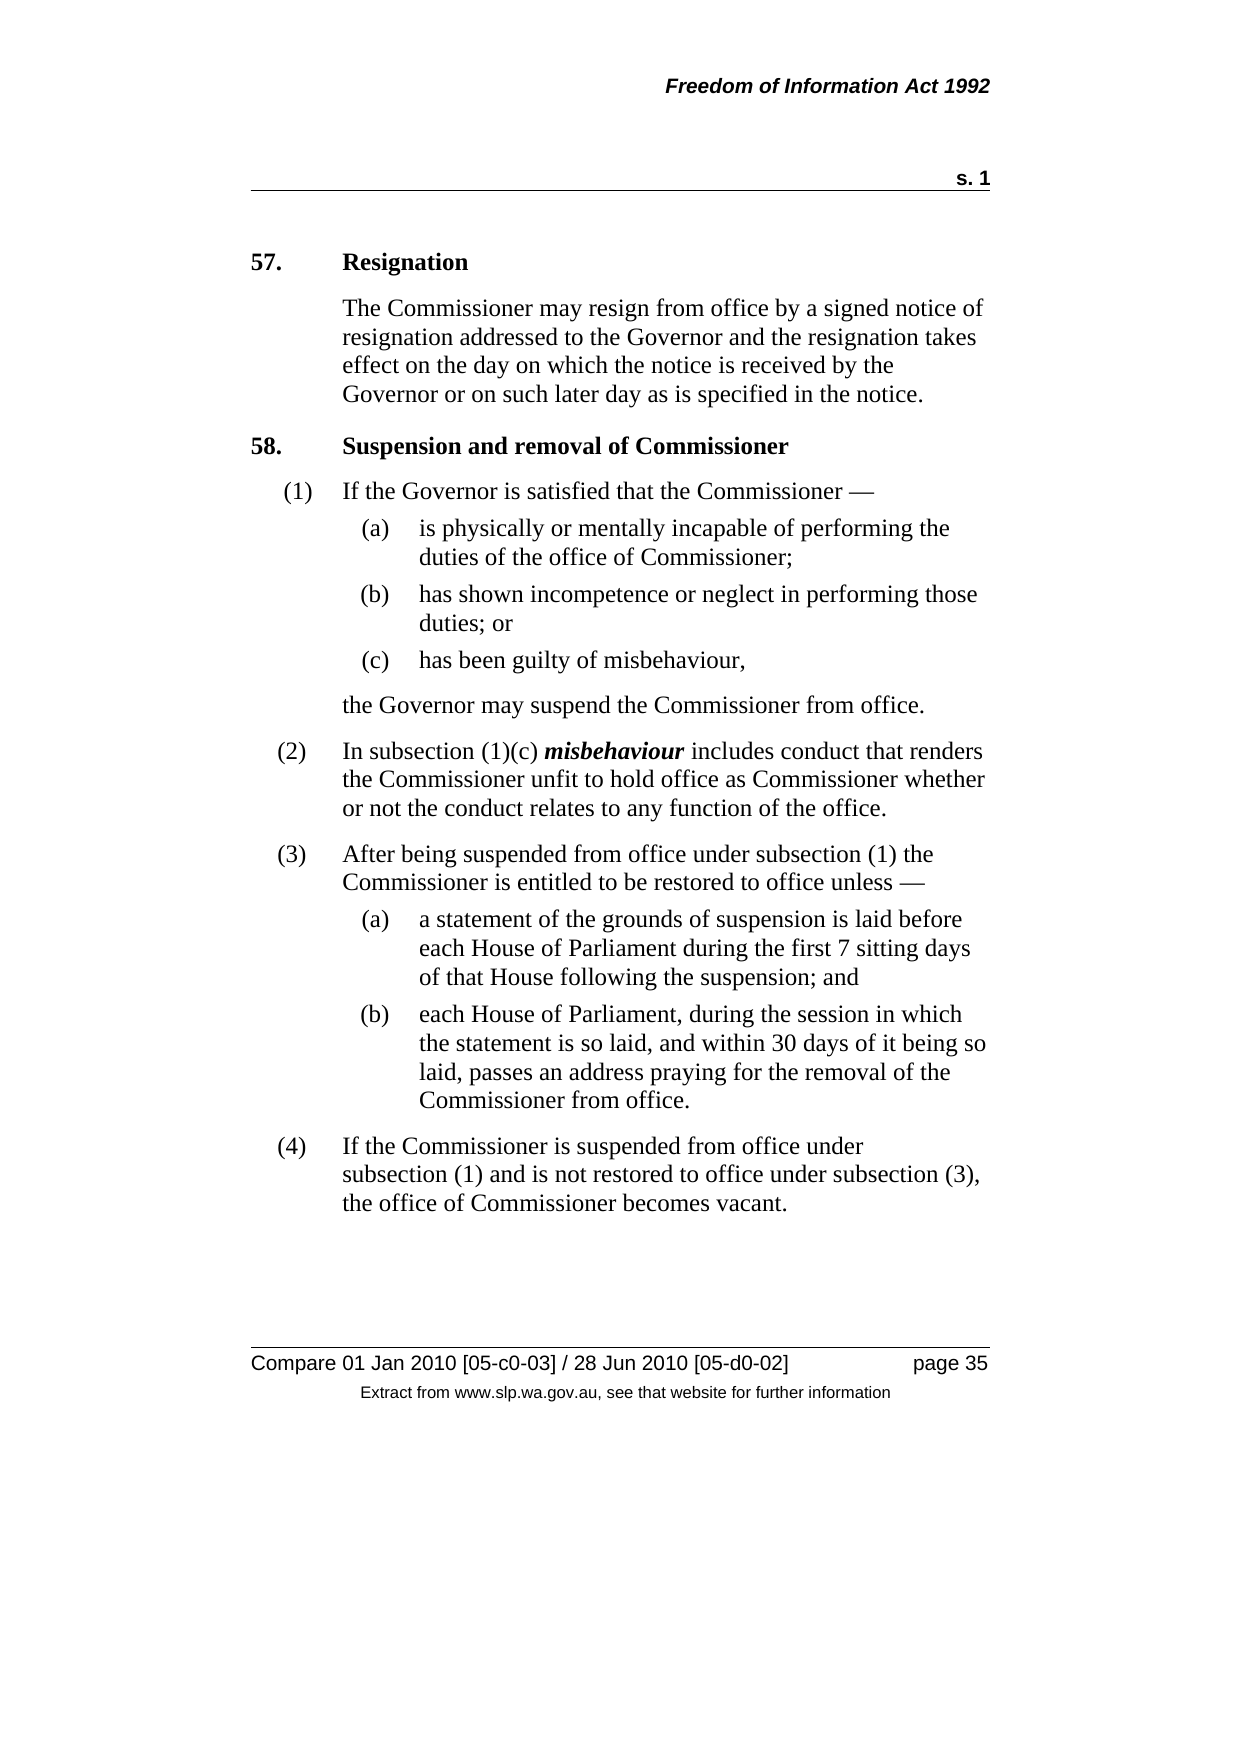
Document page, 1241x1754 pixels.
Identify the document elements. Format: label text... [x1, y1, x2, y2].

text (b) each House of Parliament, during the session in which the statement is so laid, and within 30 days of it being so laid, passes an address praying for the removal of the Commissioner from office. [251, 999, 990, 1114]
text (a) a statement of the grounds of suspension is laid before each House of Parliament during the first 7 sitting days of that House following the suspension; and [251, 904, 990, 991]
text (c) has been guilty of misbehaviour, [251, 645, 990, 674]
subtitle 57. Resignation [251, 247, 990, 276]
text The Commissioner may resign from office by a signed notice of resignation addressed to the Governor and the resignation takes effect on the day on which the notice is received by the Governor or on such later day as is specified in the notice. [251, 293, 990, 408]
text (a) is physically or mentally incapable of performing the duties of the office of Commissioner; [251, 513, 990, 571]
subtitle 58. Suspension and removal of Commissioner [251, 431, 990, 459]
text (3) After being suspended from office under subsection (1) the Commissioner is entitled to be restored to office unless — [251, 839, 990, 896]
text (b) has shown incompetence or neglect in performing those duties; or [251, 579, 990, 637]
text (1) If the Governor is satisfied that the Commissioner — [251, 476, 990, 505]
text the Governor may suspend the Commissioner from office. [251, 690, 990, 719]
text (2) In subsection (1)(c) misbehaviour includes conduct that renders the Commissioner unfit to hold office as Commissioner whether or not the conduct relates to any function of the office. [251, 736, 990, 822]
text (4) If the Commissioner is suspended from office under subsection (1) and is not restored to office under subsection (3), the office of Commissioner becomes vacant. [251, 1131, 990, 1217]
